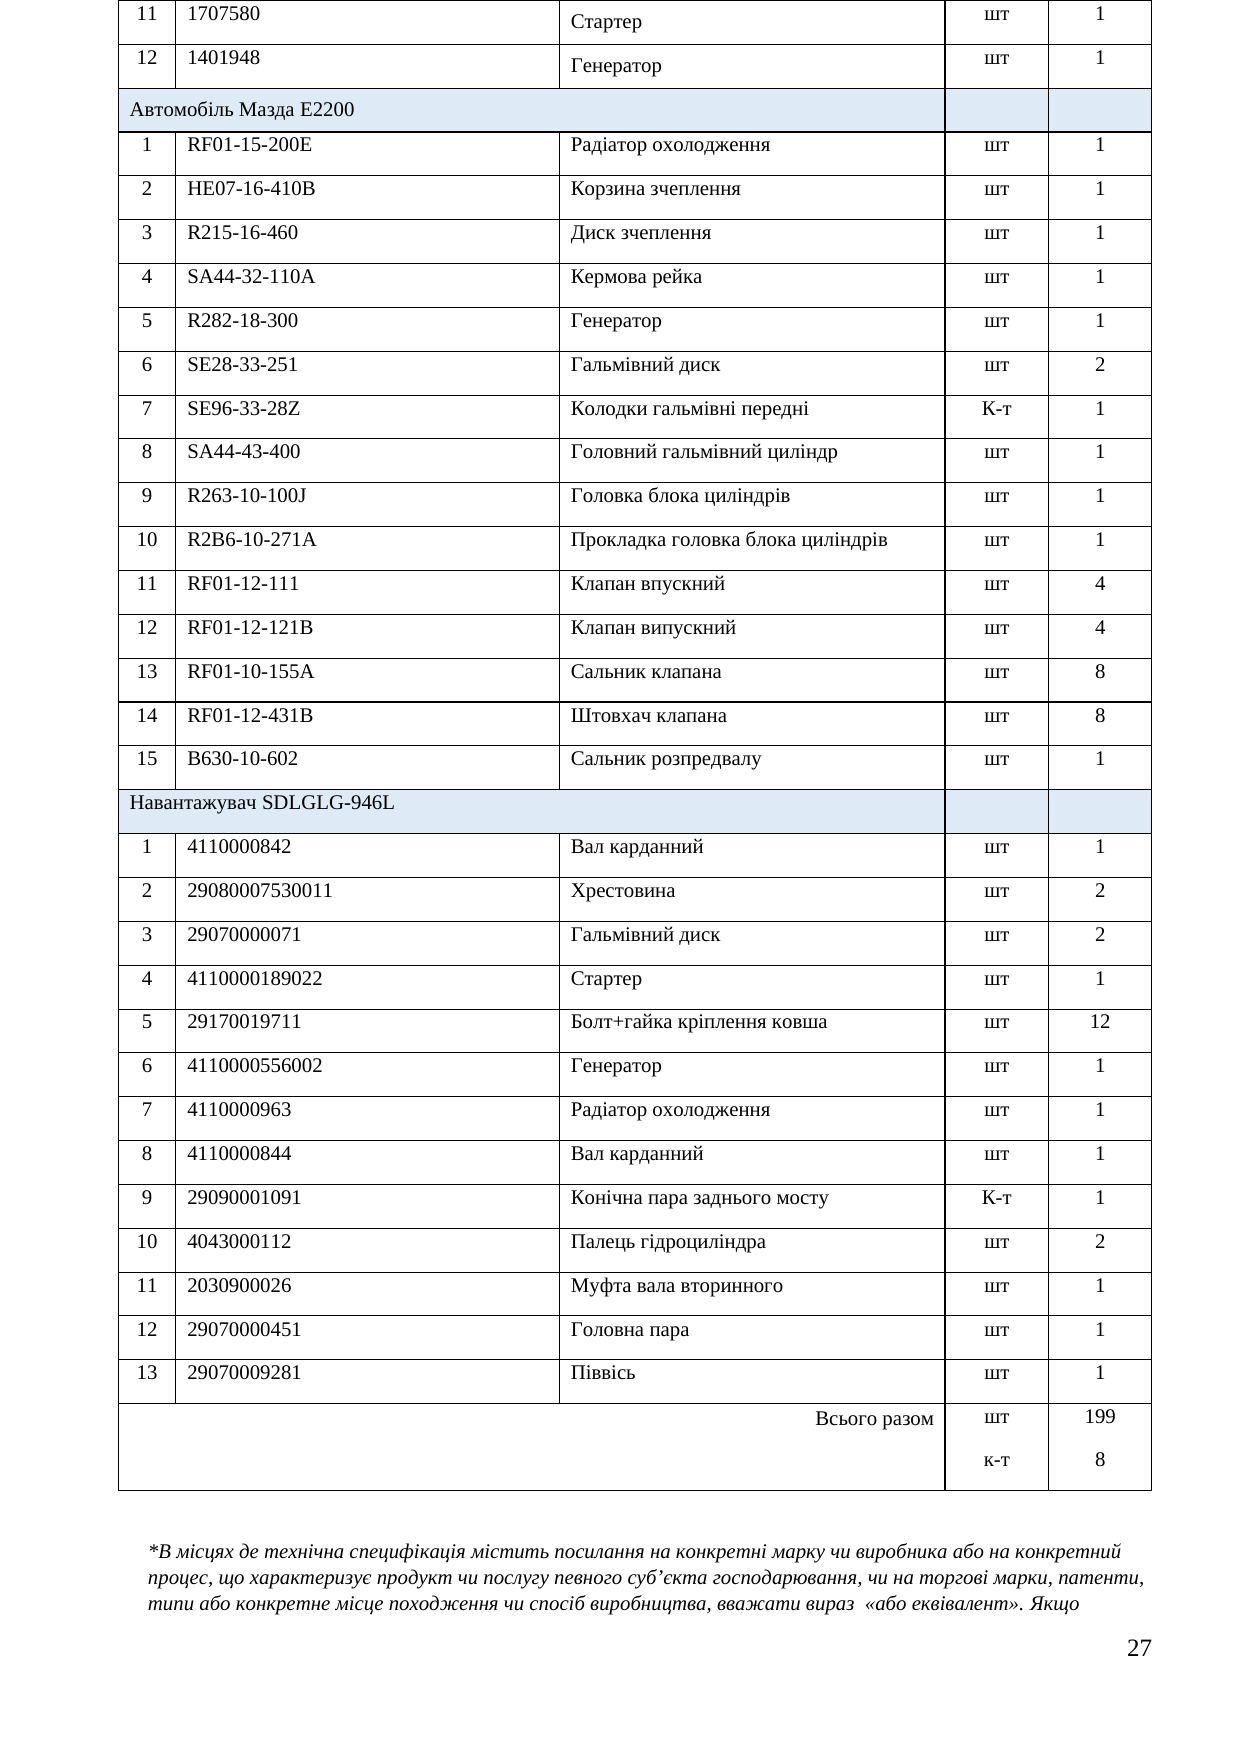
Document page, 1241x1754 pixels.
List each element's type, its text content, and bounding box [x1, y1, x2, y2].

table_cell шт [946, 659, 1048, 701]
table_cell Прокладка головка блока циліндрів [560, 527, 944, 570]
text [148, 1539, 1152, 1615]
table_cell 4 [119, 966, 175, 1008]
table_cell Генератор [560, 1053, 944, 1096]
table_cell 29070000451 [176, 1316, 559, 1359]
table_cell 1 [1049, 746, 1151, 789]
table_cell 8 [119, 1141, 175, 1184]
table_cell 12 [119, 1316, 175, 1359]
table_cell 4 [1049, 571, 1151, 614]
table_cell 12 [1049, 1010, 1151, 1052]
table_cell 2 [119, 176, 175, 219]
table_cell 2 [1049, 878, 1151, 921]
table_cell шт [946, 1141, 1048, 1184]
table_cell 1 [1049, 308, 1151, 351]
table_cell RF01-12-431B [176, 703, 559, 745]
table_cell Колодки гальмівні передні [560, 396, 944, 438]
table_cell Всього разом [119, 1404, 944, 1489]
table_cell Корзина зчеплення [560, 176, 944, 219]
table_cell 3 [119, 220, 175, 263]
table_cell RF01-15-200E [176, 133, 559, 175]
table_cell 13 [119, 1360, 175, 1403]
table_cell R2B6-10-271A [176, 527, 559, 570]
table_cell 11 [119, 1273, 175, 1315]
table_cell 8 [1049, 703, 1151, 745]
table_cell 1 [1049, 1360, 1151, 1403]
table_cell R215-16-460 [176, 220, 559, 263]
table_cell шт [946, 571, 1048, 614]
table_cell 15 [119, 746, 175, 789]
table_cell R282-18-300 [176, 308, 559, 351]
table_cell Клапан впускний [560, 571, 944, 614]
table_cell 2 [1049, 352, 1151, 394]
table_cell 4110000842 [176, 834, 559, 877]
table_cell шт [946, 308, 1048, 351]
table_cell Головний гальмівний циліндр [560, 439, 944, 482]
table_cell Диск зчеплення [560, 220, 944, 263]
table_cell [1049, 89, 1151, 131]
table_cell шт [946, 45, 1048, 88]
table_cell 1 [1049, 45, 1151, 88]
table_cell шт к-т [946, 1404, 1048, 1489]
table_cell 29070009281 [176, 1360, 559, 1403]
table_cell 4110000963 [176, 1097, 559, 1140]
table_cell Штовхач клапана [560, 703, 944, 745]
table_cell 2 [1049, 922, 1151, 964]
table_cell 11 [119, 571, 175, 614]
table_cell шт [946, 176, 1048, 219]
table_cell шт [946, 439, 1048, 482]
table_cell 1 [1049, 834, 1151, 877]
table_cell 5 [119, 308, 175, 351]
table_cell шт [946, 1053, 1048, 1096]
table_cell 12 [119, 615, 175, 658]
table_cell шт [946, 746, 1048, 789]
table_cell 1 [1049, 1141, 1151, 1184]
table_cell 5 [119, 1010, 175, 1052]
table_cell 29090001091 [176, 1185, 559, 1228]
table_cell HE07-16-410B [176, 176, 559, 219]
table_cell Стартер [560, 966, 944, 1008]
table_cell шт [946, 922, 1048, 964]
table_cell 10 [119, 1229, 175, 1272]
table_cell шт [946, 615, 1048, 658]
table_cell шт [946, 1316, 1048, 1359]
table_cell 2030900026 [176, 1273, 559, 1315]
table_cell Клапан випускний [560, 615, 944, 658]
table_cell шт [946, 1273, 1048, 1315]
table_cell 2 [1049, 1229, 1151, 1272]
table_cell 29070000071 [176, 922, 559, 964]
table_cell 4 [1049, 615, 1151, 658]
table_cell Вал карданний [560, 834, 944, 877]
table_cell SE96-33-28Z [176, 396, 559, 438]
table_cell шт [946, 483, 1048, 526]
table_cell [946, 89, 1048, 131]
table_cell 1 [1049, 396, 1151, 438]
table_cell Гальмівний диск [560, 352, 944, 394]
table_cell 1 [1049, 1053, 1151, 1096]
table_cell [946, 790, 1048, 833]
table_cell 1 [1049, 483, 1151, 526]
table_cell R263-10-100J [176, 483, 559, 526]
table_cell 1 [1049, 220, 1151, 263]
table_cell шт [946, 703, 1048, 745]
table_cell Палець гідроциліндра [560, 1229, 944, 1272]
table_cell Сальник клапана [560, 659, 944, 701]
table_cell 13 [119, 659, 175, 701]
table_cell Вал карданний [560, 1141, 944, 1184]
table_cell 8 [119, 439, 175, 482]
table_cell Гальмівний диск [560, 922, 944, 964]
table_cell К-т [946, 1185, 1048, 1228]
table_cell 1 [1049, 439, 1151, 482]
table_cell Навантажувач SDLGLG-946L [119, 790, 944, 833]
table_cell 6 [119, 352, 175, 394]
table_cell шт [946, 527, 1048, 570]
table_cell Муфта вала вторинного [560, 1273, 944, 1315]
table_cell Автомобіль Мазда Е2200 [119, 89, 944, 131]
table_cell 1 [1049, 1316, 1151, 1359]
table_cell 4110000556002 [176, 1053, 559, 1096]
table_cell Піввісь [560, 1360, 944, 1403]
table_cell шт [946, 1010, 1048, 1052]
table_cell 4 [119, 264, 175, 307]
table_cell SA44-32-110A [176, 264, 559, 307]
table_cell 2 [119, 878, 175, 921]
table_cell 29080007530011 [176, 878, 559, 921]
table_cell шт [946, 264, 1048, 307]
table_cell 7 [119, 396, 175, 438]
table_cell RF01-10-155A [176, 659, 559, 701]
table_cell 11 [119, 1, 175, 44]
table_cell Генератор [560, 45, 944, 88]
table_cell 1 [1049, 966, 1151, 1008]
table_cell B630-10-602 [176, 746, 559, 789]
table_cell 1 [1049, 1097, 1151, 1140]
table_cell Стартер [560, 1, 944, 44]
table_cell 1 [1049, 1185, 1151, 1228]
table_cell 1 [1049, 527, 1151, 570]
table_cell К-т [946, 396, 1048, 438]
table_cell шт [946, 133, 1048, 175]
table_cell 4110000189022 [176, 966, 559, 1008]
table_cell 1 [1049, 176, 1151, 219]
table_cell 1 [1049, 1, 1151, 44]
table_cell Радіатор охолодження [560, 1097, 944, 1140]
table_cell 199 8 [1049, 1404, 1151, 1489]
table_cell Болт+гайка кріплення ковша [560, 1010, 944, 1052]
table_cell шт [946, 220, 1048, 263]
table_cell 1707580 [176, 1, 559, 44]
table_cell Радіатор охолодження [560, 133, 944, 175]
table_cell Сальник розпредвалу [560, 746, 944, 789]
table_cell шт [946, 966, 1048, 1008]
table_cell 10 [119, 527, 175, 570]
table_cell шт [946, 352, 1048, 394]
table_cell 4110000844 [176, 1141, 559, 1184]
table_cell 14 [119, 703, 175, 745]
table_cell Головка блока циліндрів [560, 483, 944, 526]
table_cell 9 [119, 1185, 175, 1228]
table_cell шт [946, 1229, 1048, 1272]
table_cell Хрестовина [560, 878, 944, 921]
table_cell Кермова рейка [560, 264, 944, 307]
table_cell [1049, 790, 1151, 833]
table_cell SE28-33-251 [176, 352, 559, 394]
table_cell 8 [1049, 659, 1151, 701]
table_cell 1 [1049, 133, 1151, 175]
table_cell 3 [119, 922, 175, 964]
table_cell 6 [119, 1053, 175, 1096]
table_cell 1 [119, 834, 175, 877]
table_cell 1 [1049, 264, 1151, 307]
table_cell SA44-43-400 [176, 439, 559, 482]
table_cell 1 [119, 133, 175, 175]
table_cell Конічна пара заднього мосту [560, 1185, 944, 1228]
table_cell 1 [1049, 1273, 1151, 1315]
table_cell 29170019711 [176, 1010, 559, 1052]
table_cell шт [946, 878, 1048, 921]
table_cell 9 [119, 483, 175, 526]
table_cell шт [946, 1097, 1048, 1140]
table_cell RF01-12-111 [176, 571, 559, 614]
table_cell 1401948 [176, 45, 559, 88]
table_cell шт [946, 834, 1048, 877]
table_cell 4043000112 [176, 1229, 559, 1272]
table_cell шт [946, 1, 1048, 44]
table_cell Головна пара [560, 1316, 944, 1359]
table_cell 12 [119, 45, 175, 88]
table_cell RF01-12-121B [176, 615, 559, 658]
table_cell Генератор [560, 308, 944, 351]
table_cell шт [946, 1360, 1048, 1403]
table_cell 7 [119, 1097, 175, 1140]
